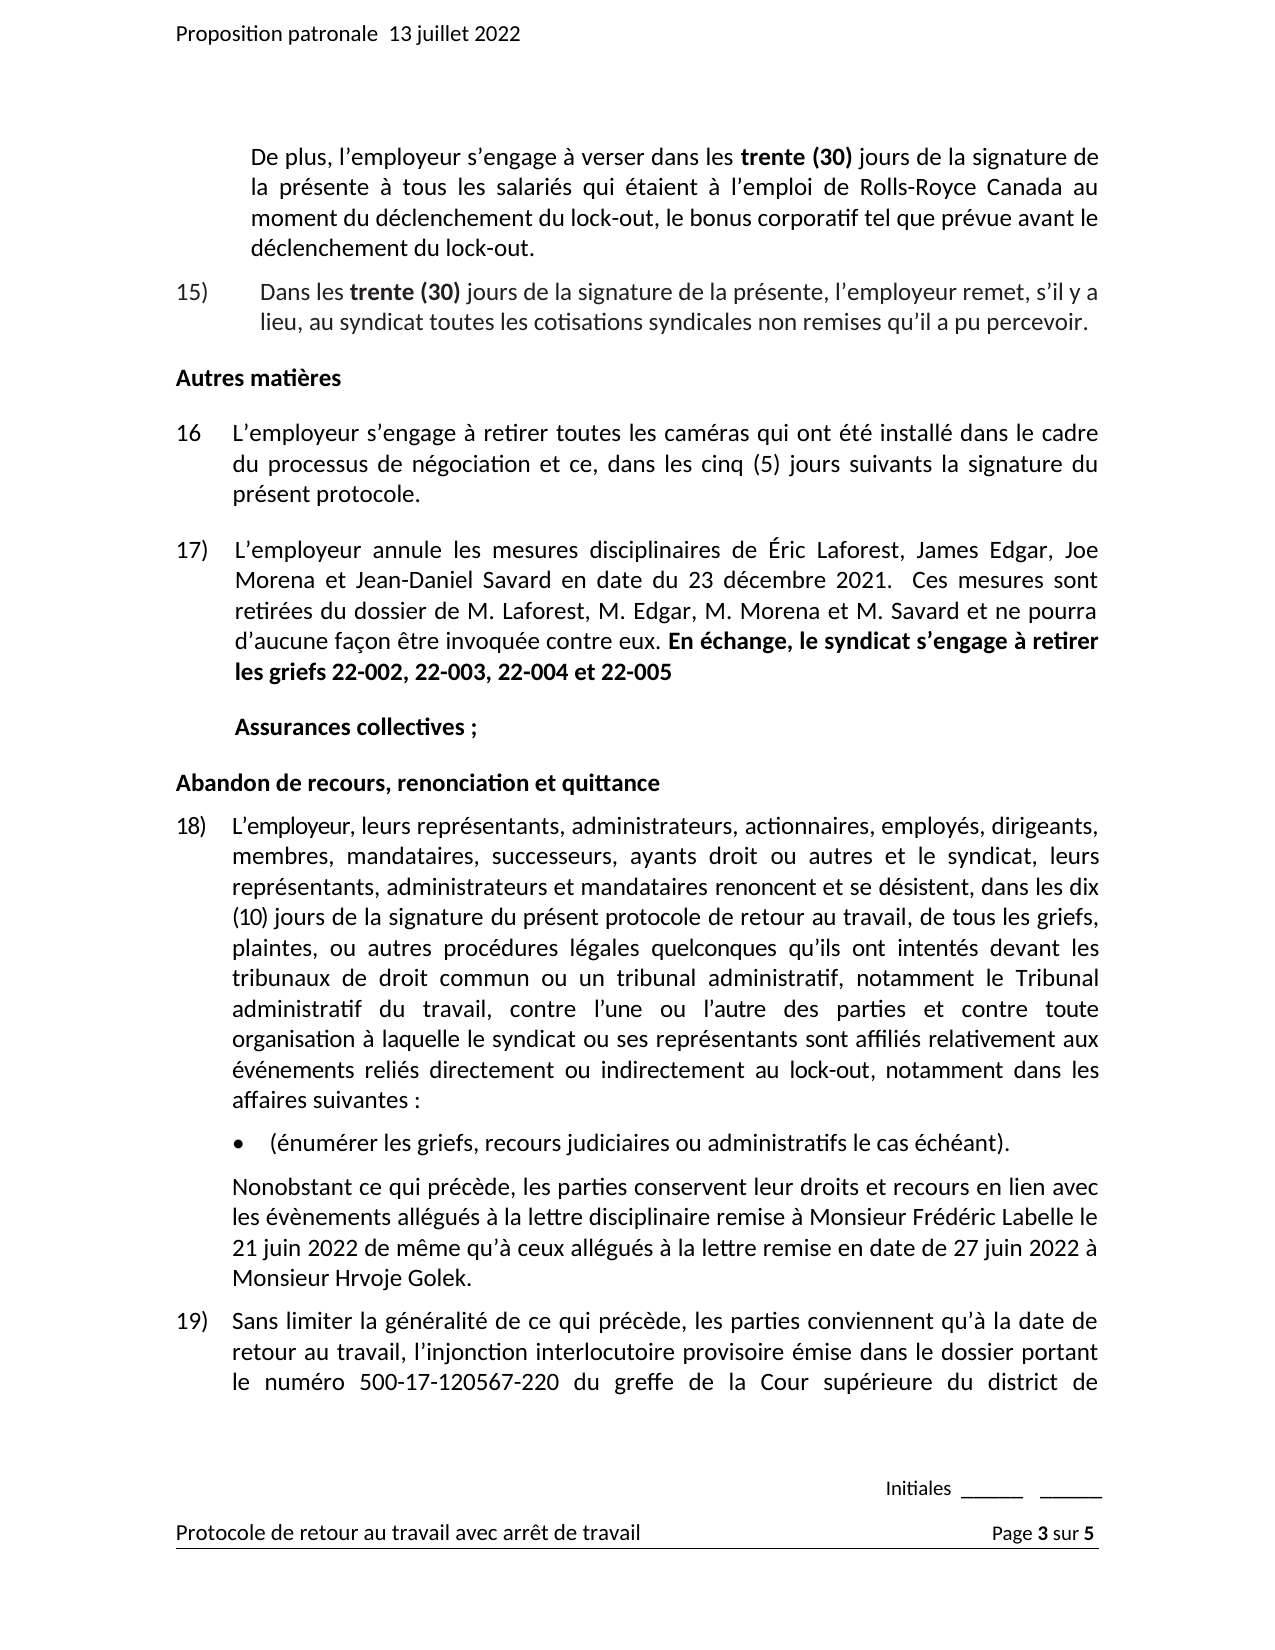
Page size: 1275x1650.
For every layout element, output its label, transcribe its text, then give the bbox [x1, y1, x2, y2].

text De plus, l’employeur s’engage à verser dans les trente (30) jours de la signature de la présente à tous les salariés qui étaient à l’emploi de Rolls-Royce Canada au moment du déclenchement du lock-out, le bonus corporatif tel que prévue avant le déclenchement du lock-out. [251, 141, 1099, 263]
subtitle 15) Dans les trente (30) jours de la signature de la présente, l’employeur remet, s’il y a lieu, au syndicat toutes les cotisations syndicales non remises qu’il a pu percevoir. [176, 276, 1099, 337]
subtitle 18) L’employeur, leurs représentants, administrateurs, actionnaires, employés, dirigeants, membres, mandataires, successeurs, ayants droit ou autres et le syndicat, leurs représentants, administrateurs et mandataires renoncent et se désistent, dans les dix (10) jours de la signature du présent protocole de retour au travail, de tous les griefs, plaintes, ou autres procédures légales quelconques qu’ils ont intentés devant les tribunaux de droit commun ou un tribunal administratif, notamment le Tribunal administratif du travail, contre l’une ou l’autre des parties et contre toute organisation à laquelle le syndicat ou ses représentants sont affiliés relativement aux événements reliés directement ou indirectement au lock-out, notamment dans les affaires suivantes : [176, 810, 1099, 1115]
subtitle (énumérer les griefs, recours judiciaires ou administratifs le cas échéant). [232, 1128, 1099, 1158]
subtitle 16 L’employeur s’engage à retirer toutes les caméras qui ont été installé dans le cadre du processus de négociation et ce, dans les cinq (5) jours suivants la signature du présent protocole. [176, 417, 1099, 509]
subtitle Autres matières [176, 362, 1099, 392]
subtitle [176, 1305, 1099, 1397]
subtitle Assurances collectives ; [234, 711, 1099, 742]
subtitle 17) L’employeur annule les mesures disciplinaires de Éric Laforest, James Edgar, Joe Morena et Jean-Daniel Savard en date du 23 décembre 2021. Ces mesures sont retirées du dossier de M. Laforest, M. Edgar, M. Morena et M. Savard et ne pourra d’aucune façon être invoquée contre eux. En échange, le syndicat s’engage à retirer les griefs 22-002, 22-003, 22-004 et 22-005 [176, 534, 1099, 686]
subtitle Abandon de recours, renonciation et quittance [176, 767, 1099, 797]
subtitle Nonobstant ce qui précède, les parties conservent leur droits et recours en lien avec les évènements allégués à la lettre disciplinaire remise à Monsieur Frédéric Labelle le 21 juin 2022 de même qu’à ceux allégués à la lettre remise en date de 27 juin 2022 à Monsieur Hrvoje Golek. [232, 1171, 1099, 1293]
